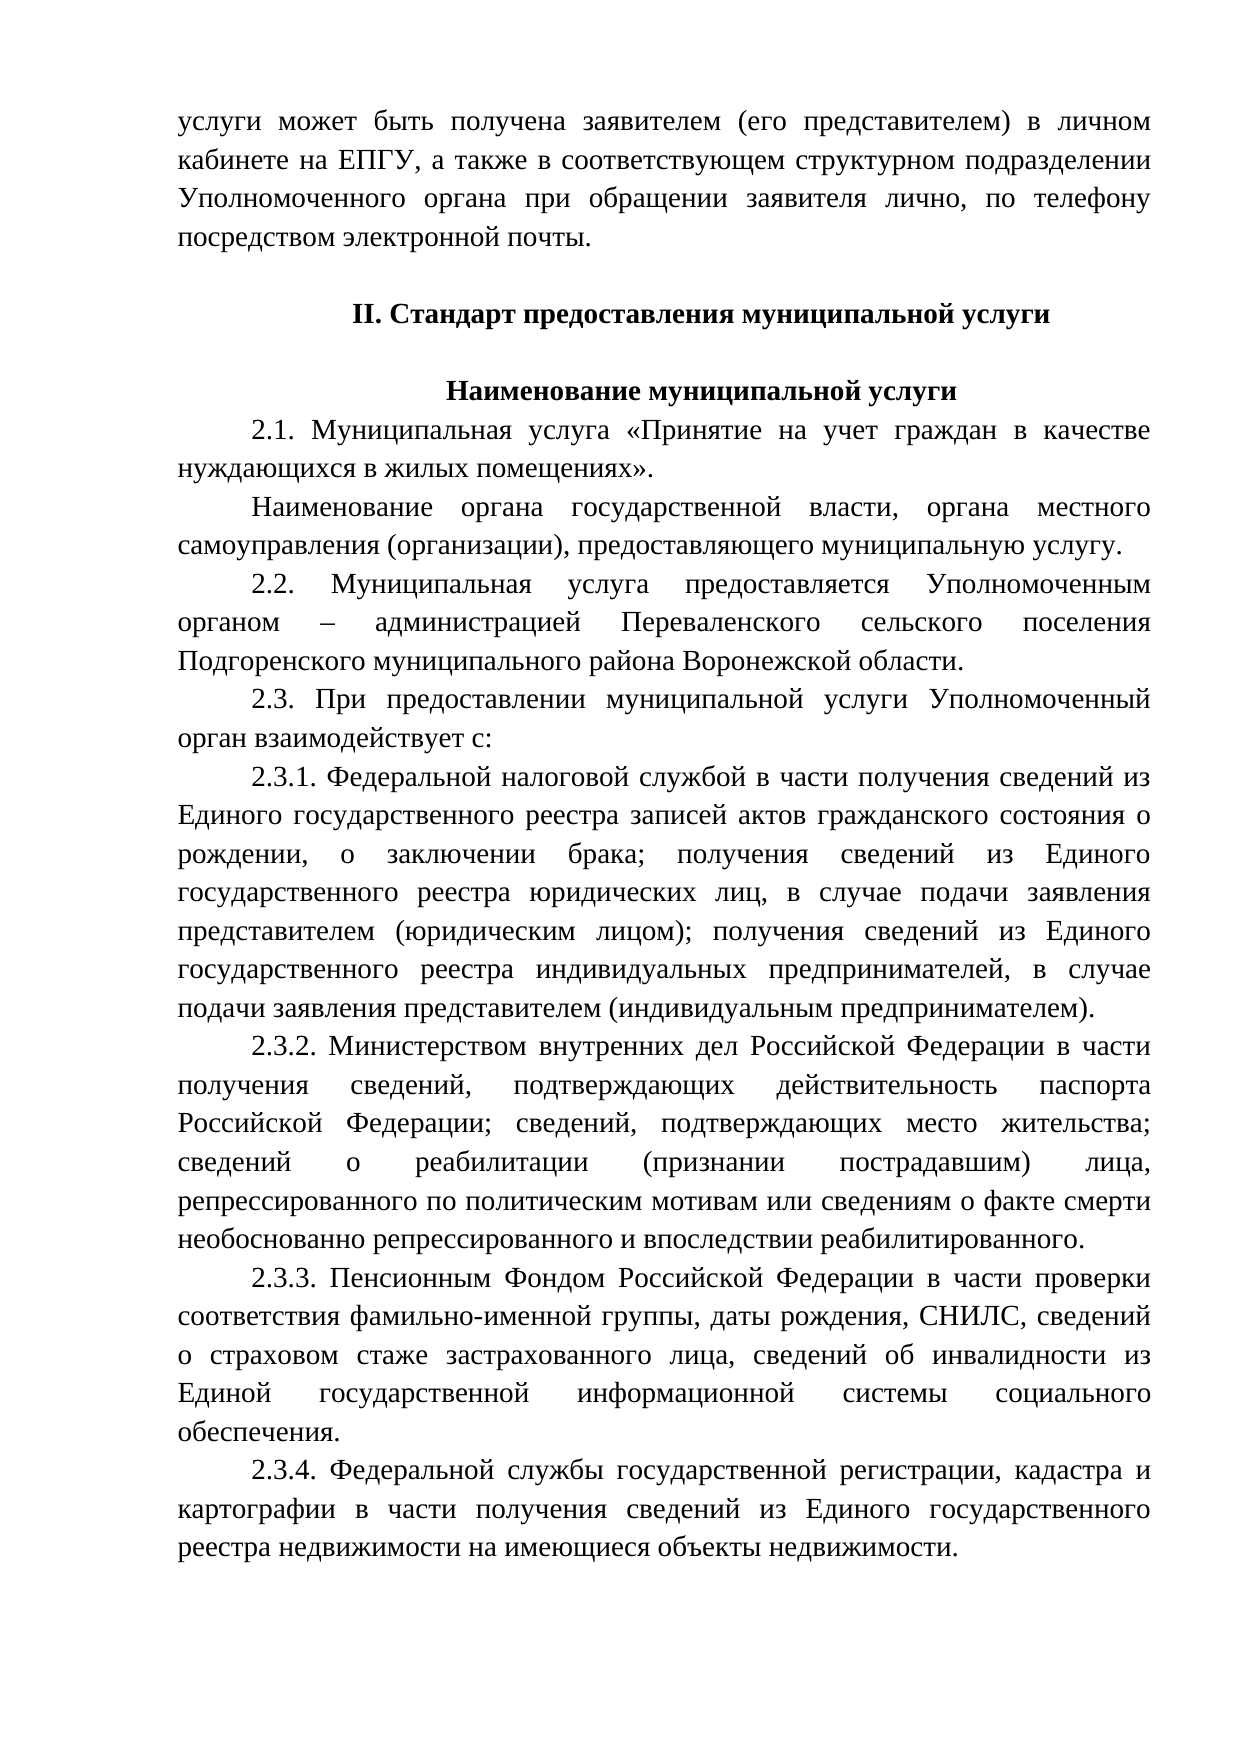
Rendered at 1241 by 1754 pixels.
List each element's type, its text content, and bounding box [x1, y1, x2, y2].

text II. Стандарт предоставления муниципальной услуги [177, 296, 1152, 330]
text 2.1. Муниципальная услуга «Принятие на учет граждан в качестве нуждающихся в жилых помещениях». [177, 412, 1152, 484]
text 2.3.4. Федеральной службы государственной регистрации, кадастра и картографии в части получения сведений из Единого государственного реестра недвижимости на имеющиеся объекты недвижимости. [177, 1452, 1152, 1563]
text Наименование органа государственной власти, органа местного самоуправления (организации), предоставляющего муниципальную услугу. [177, 489, 1152, 561]
text 2.3. При предоставлении муниципальной услуги Уполномоченный орган взаимодействует с: [177, 682, 1152, 754]
text 2.2. Муниципальная услуга предоставляется Уполномоченным органом – администрацией Переваленского сельского поселения Подгоренского муниципального района Воронежской области. [177, 566, 1152, 677]
text 2.3.2. Министерством внутренних дел Российской Федерации в части получения сведений, подтверждающих действительность паспорта Российской Федерации; сведений, подтверждающих место жительства; сведений о реабилитации (признании пострадавшим) лица, репрессированного по политическим мотивам или сведениям о факте смерти необоснованно репрессированного и впоследствии реабилитированного. [177, 1028, 1152, 1255]
text Наименование муниципальной услуги [177, 373, 1152, 407]
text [177, 103, 1152, 253]
text 2.3.1. Федеральной налоговой службой в части получения сведений из Единого государственного реестра записей актов гражданского состояния о рождении, о заключении брака; получения сведений из Единого государственного реестра юридических лиц, в случае подачи заявления представителем (юридическим лицом); получения сведений из Единого государственного реестра индивидуальных предпринимателей, в случае подачи заявления представителем (индивидуальным предпринимателем). [177, 759, 1152, 1023]
text 2.3.3. Пенсионным Фондом Российской Федерации в части проверки соответствия фамильно-именной группы, даты рождения, СНИЛС, сведений о страховом стаже застрахованного лица, сведений об инвалидности из Единой государственной информационной системы социального обеспечения. [177, 1260, 1152, 1447]
